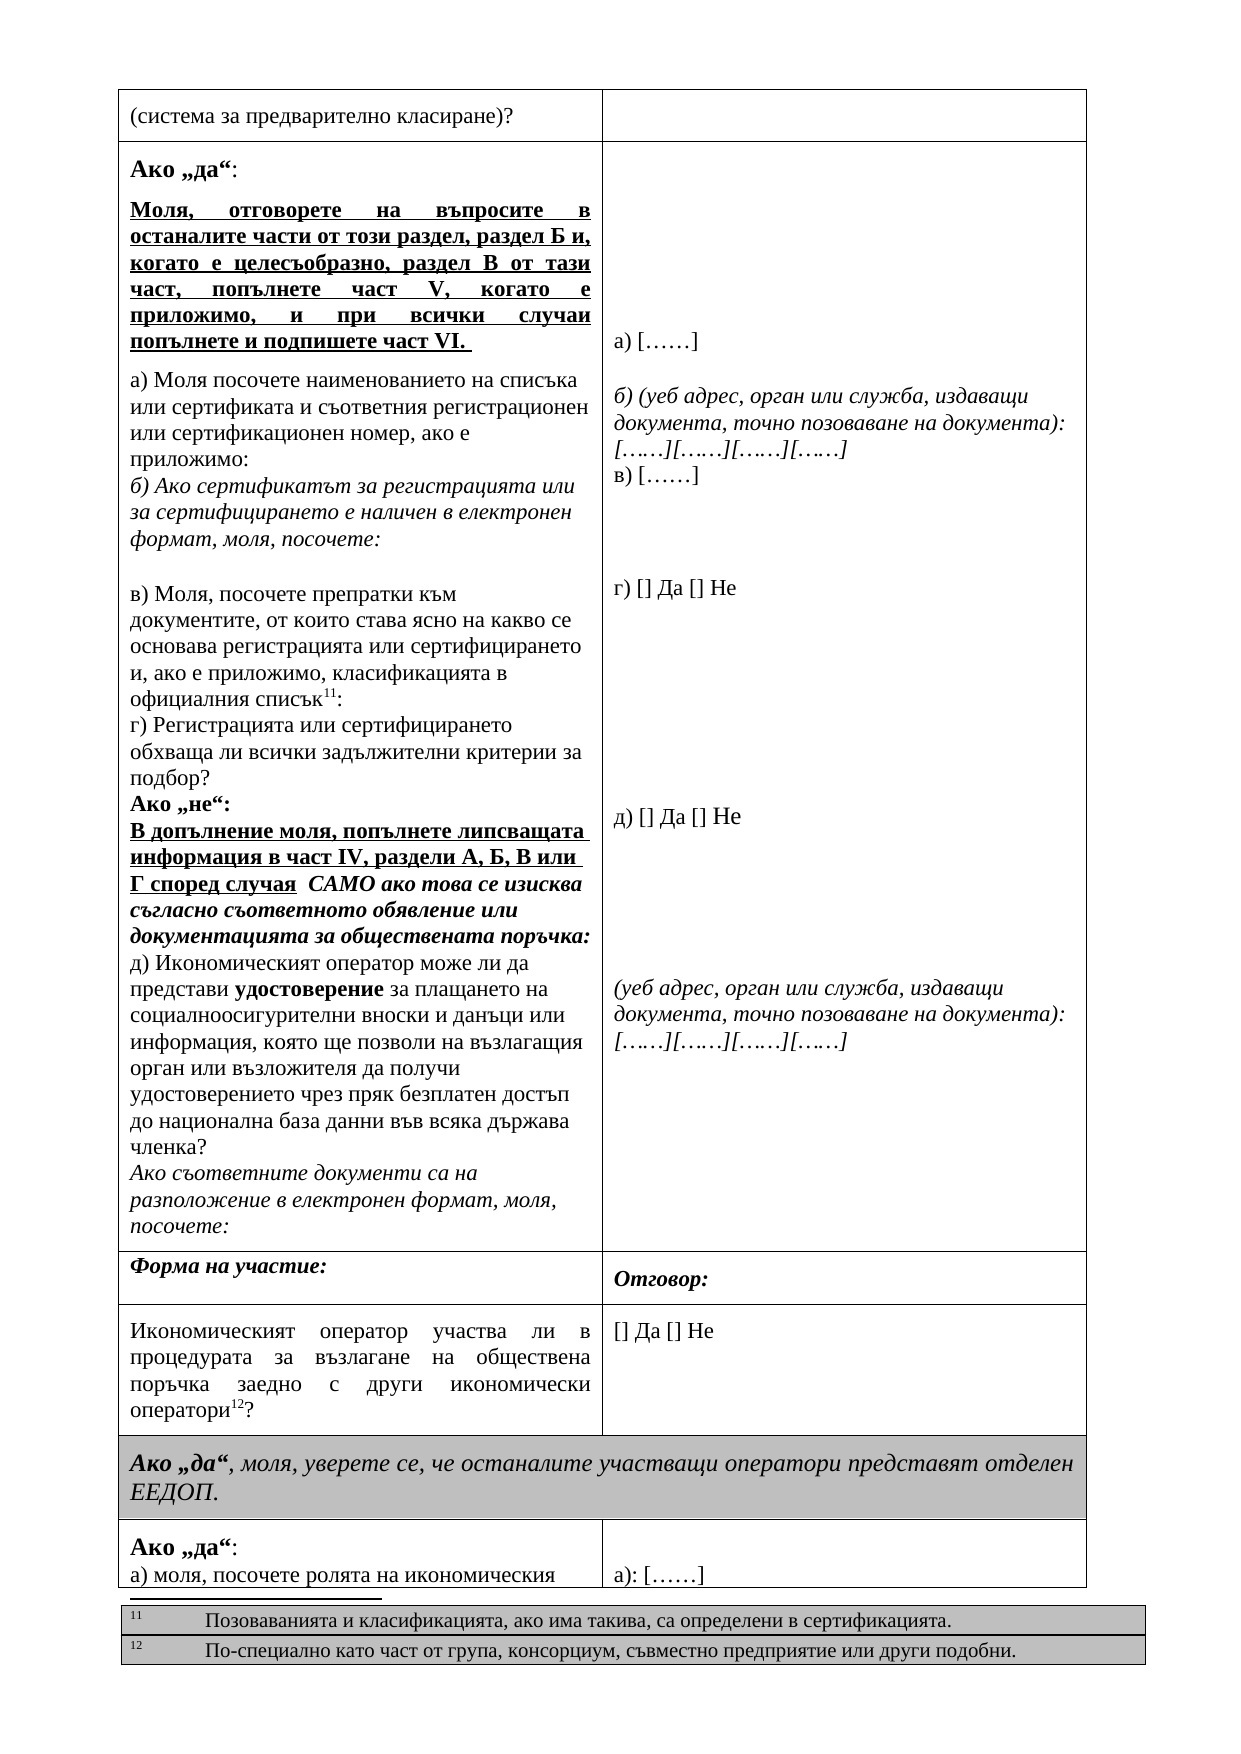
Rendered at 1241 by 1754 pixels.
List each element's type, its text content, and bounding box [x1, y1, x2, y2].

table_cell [119, 90, 602, 141]
table_cell a) [……] б) (уеб адрес, орган или служба, издаващи документа, точно позоваване на документа): [……][……][……][……] в) [……] г) [] Да [] Не д) [] Да [] Не (уеб адрес, орган или служба, издаващи документа, точно позоваване на документа): [……][……][……][……] [603, 142, 1086, 1251]
table_cell Отговор: [603, 1252, 1086, 1303]
table_cell [] Да [] Не [603, 1305, 1086, 1435]
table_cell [603, 90, 1086, 141]
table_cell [603, 1520, 1086, 1587]
table_cell Форма на участие: [119, 1252, 602, 1303]
table_cell Икономическият оператор участва ли в процедурата за възлагане на обществена поръчка заедно с други икономически оператори? [119, 1305, 602, 1435]
table_cell Ако „да“: Моля, отговорете на въпросите в останалите части от този раздел, раздел Б и, когато е целесъобразно, раздел В от тази част, попълнете част V, когато е приложимо, и при всички случаи попълнете и подпишете част VI. а) Моля посочете наименованието на списъка или сертификата и съответния регистрационен или сертификационен номер, ако е приложимо: б) Ако сертификатът за регистрацията или за сертифицирането е наличен в електронен формат, моля, посочете: в) Моля, посочете препратки към документите, от които става ясно на какво се основава регистрацията или сертифицирането и, ако е приложимо, класификацията в официалния списък: г) Регистрацията или сертифицирането обхваща ли всички задължителни критерии за подбор? Ако „не“: В допълнение моля, попълнете липсващата информация в част ІV, раздели А, Б, В или Г според случая САМО ако това се изисква съгласно съответното обявление или документацията за обществената поръчка: д) Икономическият оператор може ли да представи удостоверение за плащането на социалноосигурителни вноски и данъци или информация, която ще позволи на възлагащия орган или възложителя да получи удостоверението чрез пряк безплатен достъп до национална база данни във всяка държава членка? Ако съответните документи са на разположение в електронен формат, моля, посочете: [119, 142, 602, 1251]
table_cell Ако „да“, моля, уверете се, че останалите участващи оператори представят отделен ЕЕДОП. [119, 1436, 1086, 1518]
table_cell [119, 1520, 602, 1587]
